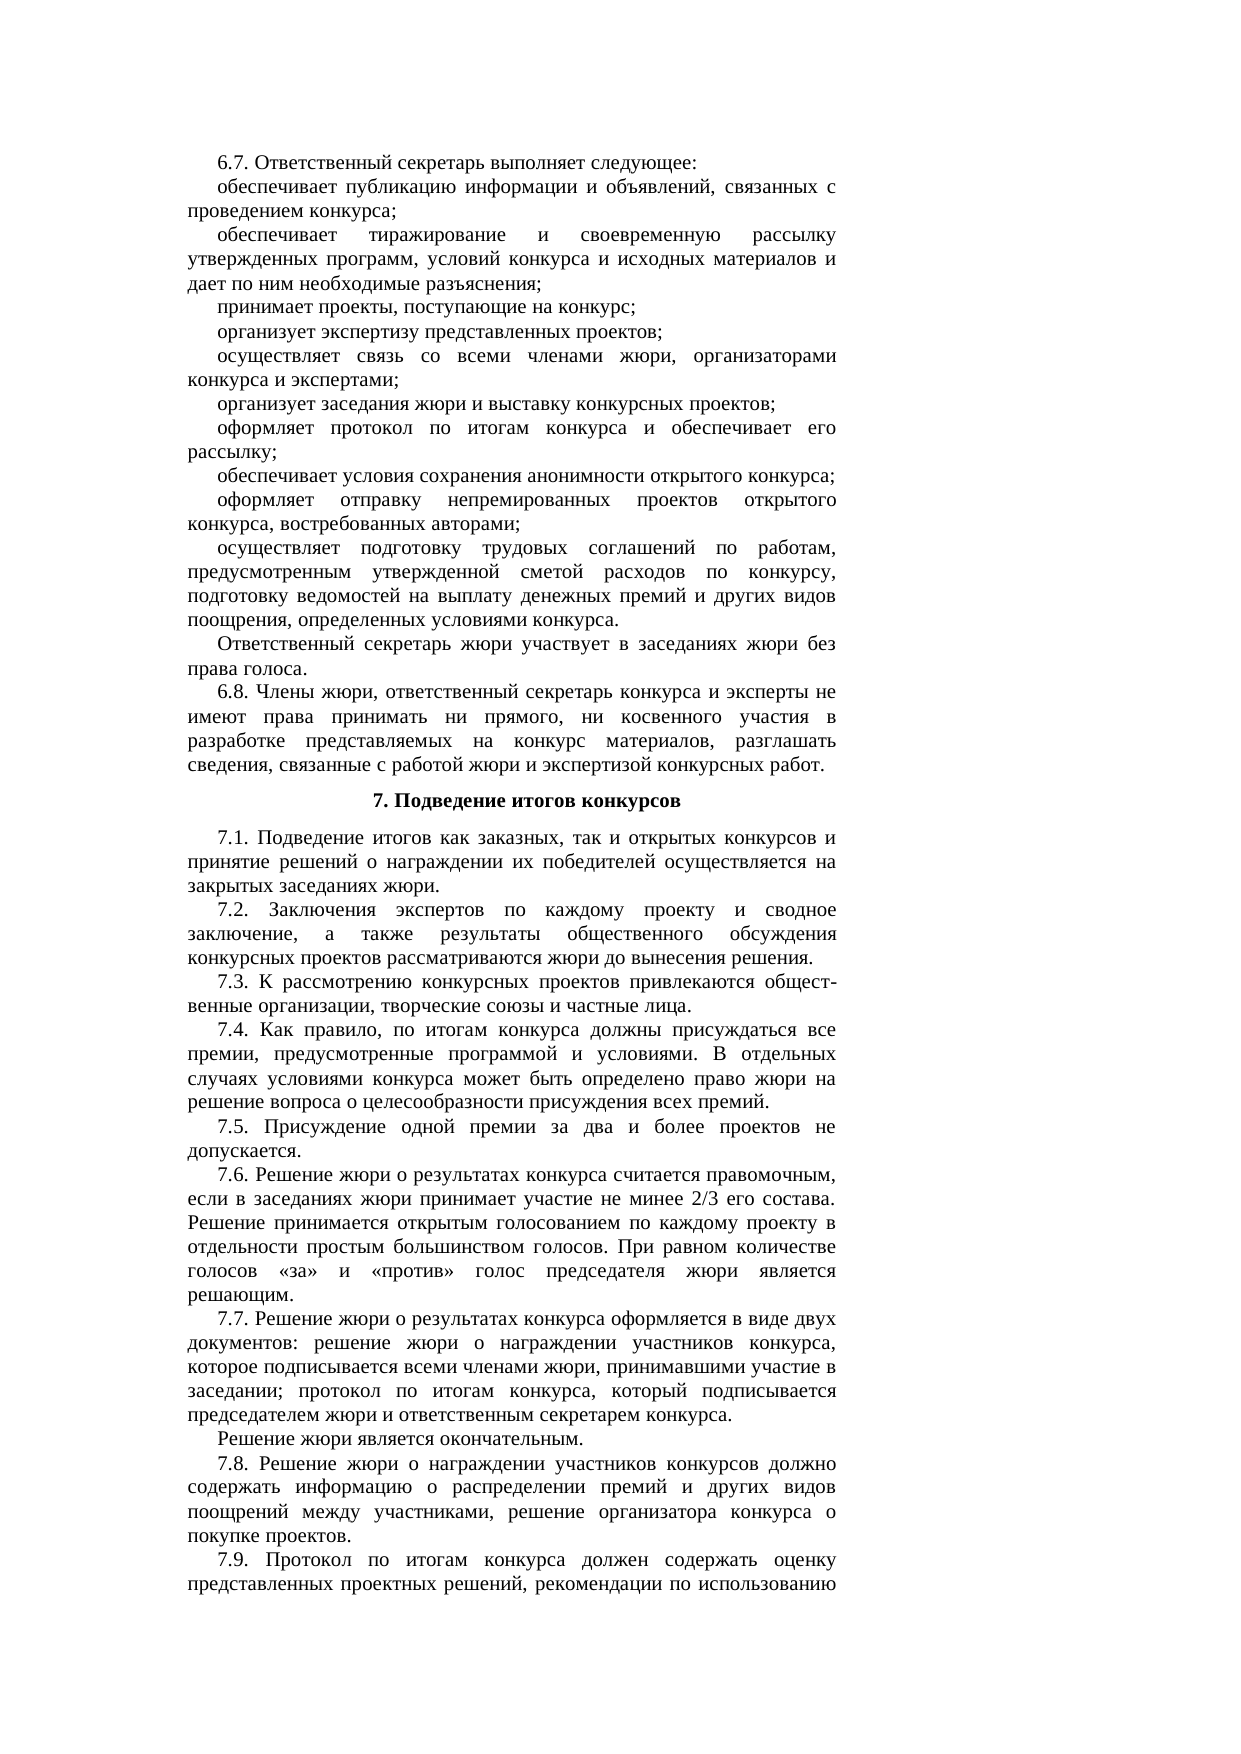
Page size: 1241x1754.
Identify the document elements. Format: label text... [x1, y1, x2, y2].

text оформляет протокол по итогам конкурса и обеспечивает его рассылку; [187, 415, 837, 463]
text осуществляет подготовку трудовых соглашений по работам, предусмотренным утвержденной сметой расходов по конкурсу, подготовку ведомостей на выплату денежных премий и других видов поощрения, определенных условиями конкурса. [187, 535, 837, 631]
text 7.2. Заключения экспертов по каждому проекту и сводное заключение, а также результаты общественного обсуждения конкурсных проектов рассматриваются жюри до вынесения решения. [187, 897, 837, 969]
text оформляет отправку непремированных проектов открытого конкурса, востребованных авторами; [187, 487, 837, 535]
text 7.7. Решение жюри о результатах конкурса оформляется в виде двух документов: решение жюри о награждении участников конкурса, которое подписывается всеми членами жюри, принимавшими участие в заседании; протокол по итогам конкурса, который подписывается председателем жюри и ответственным секретарем конкурса. [187, 1306, 837, 1426]
text организует заседания жюри и выставку конкурсных проектов; [187, 391, 837, 415]
text 6.8. Члены жюри, ответственный секретарь конкурса и эксперты не имеют права принимать ни прямого, ни косвенного участия в разработке представляемых на конкурс материалов, разглашать сведения, связанные с работой жюри и экспертизой конкурсных работ. [187, 679, 837, 776]
text принимает проекты, поступающие на конкурс; [187, 294, 837, 318]
text 7.8. Решение жюри о награждении участников конкурсов должно содержать информацию о распределении премий и других видов поощрений между участниками, решение организатора конкурса о покупке проектов. [187, 1450, 837, 1547]
text 7.5. Присуждение одной премии за два и более проектов не допускается. [187, 1113, 837, 1162]
text обеспечивает тиражирование и своевременную рассылку утвержденных программ, условий конкурса и исходных материалов и дает по ним необходимые разъяснения; [187, 222, 837, 294]
text Ответственный секретарь жюри участвует в заседаниях жюри без права голоса. [187, 631, 837, 679]
text организует экспертизу представленных проектов; [187, 318, 837, 342]
text осуществляет связь со всеми членами жюри, организаторами конкурса и экспертами; [187, 342, 837, 391]
text Решение жюри является окончательным. [187, 1426, 837, 1450]
text 7.1. Подведение итогов как заказных, так и открытых конкурсов и принятие решений о награждении их победителей осуществляется на закрытых заседаниях жюри. [187, 825, 837, 897]
text обеспечивает публикацию информации и объявлений, связанных с проведением конкурса; [187, 174, 837, 222]
text 7.4. Как правило, по итогам конкурса должны присуждаться все премии, предусмотренные программой и условиями. В отдельных случаях условиями конкурса может быть определено право жюри на решение вопроса о целесообразности присуждения всех премий. [187, 1017, 837, 1113]
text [187, 1547, 837, 1595]
text обеспечивает условия сохранения анонимности открытого конкурса; [187, 463, 837, 487]
text 7.6. Решение жюри о результатах конкурса считается правомочным, если в заседаниях жюри принимает участие не минее 2/3 его состава. Решение принимается открытым голосованием по каждому проекту в отдельности простым большинством голосов. При равном количестве голосов «за» и «против» голос председателя жюри является решающим. [187, 1162, 837, 1306]
text 7. Подведение итогов конкурсов [187, 788, 837, 812]
text 6.7. Ответственный секретарь выполняет следующее: [187, 150, 837, 174]
text 7.3. К рассмотрению конкурсных проектов привлекаются общественные организации, творческие союзы и частные лица. [187, 969, 837, 1017]
